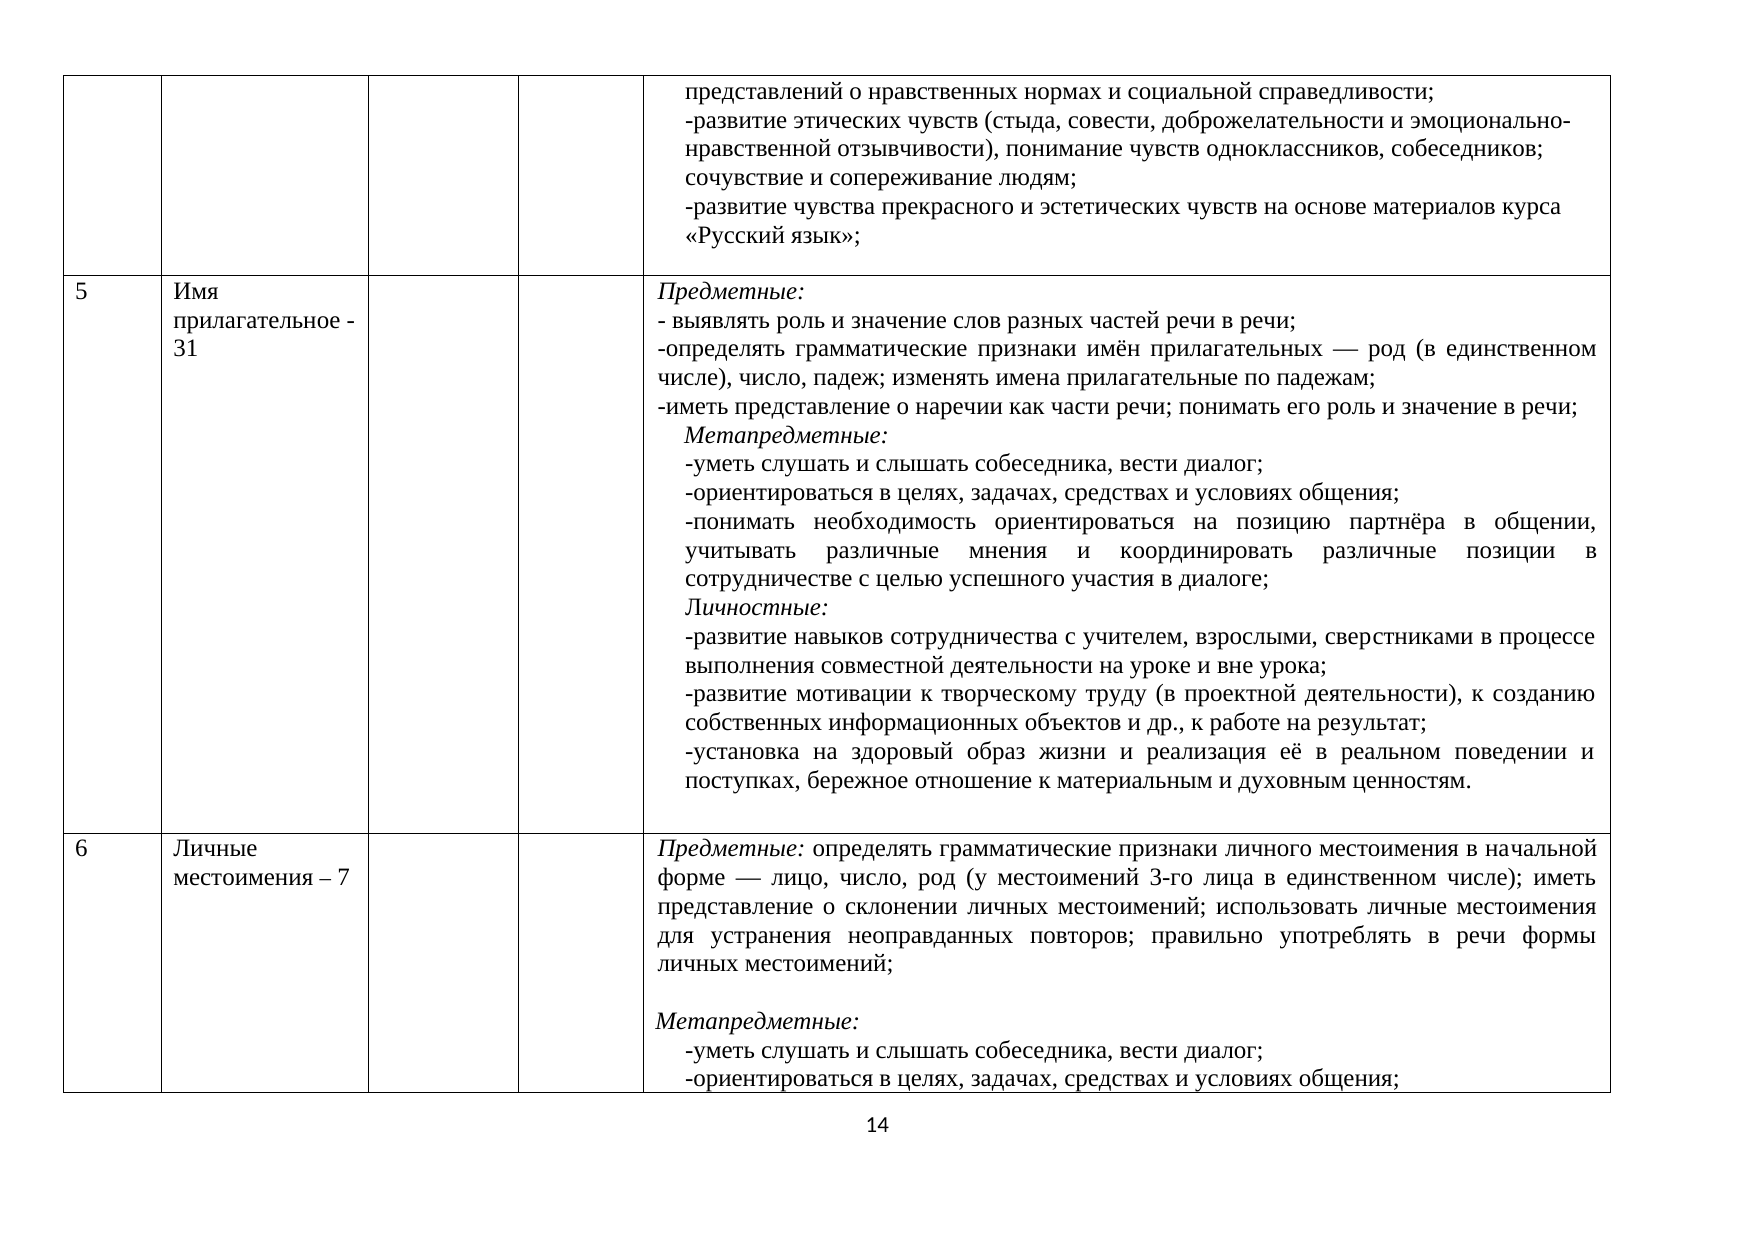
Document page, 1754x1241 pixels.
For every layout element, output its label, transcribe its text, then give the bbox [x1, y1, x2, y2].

table_cell 4 [64, 76, 161, 275]
table_cell 5 [64, 276, 161, 832]
table_cell [519, 276, 643, 832]
table_cell [519, 76, 643, 275]
table_cell Предметные: - выявлять роль и значение слов разных частей речи в речи; -определять грамматические признаки имён прилагательных — род (в единственном числе), число, падеж; изменять имена прилагательные по падежам; -иметь представление о наречии как части речи; понимать его роль и значение в речи; Метапредметные: -уметь слушать и слышать собеседника, вести диалог; -ориентироваться в целях, задачах, средствах и условиях общения; -понимать необходимость ориентироваться на позицию партнёра в общении, учитывать различные мнения и координировать различные позиции в сотрудничестве с целью успешного участия в диалоге; Личностные: -развитие навыков сотрудничества с учителем, взрослыми, сверстниками в процессе выполнения совместной деятельности на уроке и вне урока; -развитие мотивации к творческому труду (в проектной деятельности), к созданию собственных информационных объектов и др., к работе на результат; -установка на здоровый образ жизни и реализация её в реальном поведении и поступках, бережное отношение к материальным и духовным ценностям. [644, 276, 1610, 832]
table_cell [644, 834, 1610, 1092]
table_cell [519, 834, 643, 1092]
table_cell Имя прилагательное - 31 [162, 276, 368, 832]
table_cell [369, 276, 518, 832]
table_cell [162, 76, 368, 275]
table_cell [162, 834, 368, 1092]
table_cell 6 [64, 834, 161, 1092]
table_cell [369, 76, 518, 275]
table_cell [369, 834, 518, 1092]
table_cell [644, 76, 1610, 275]
